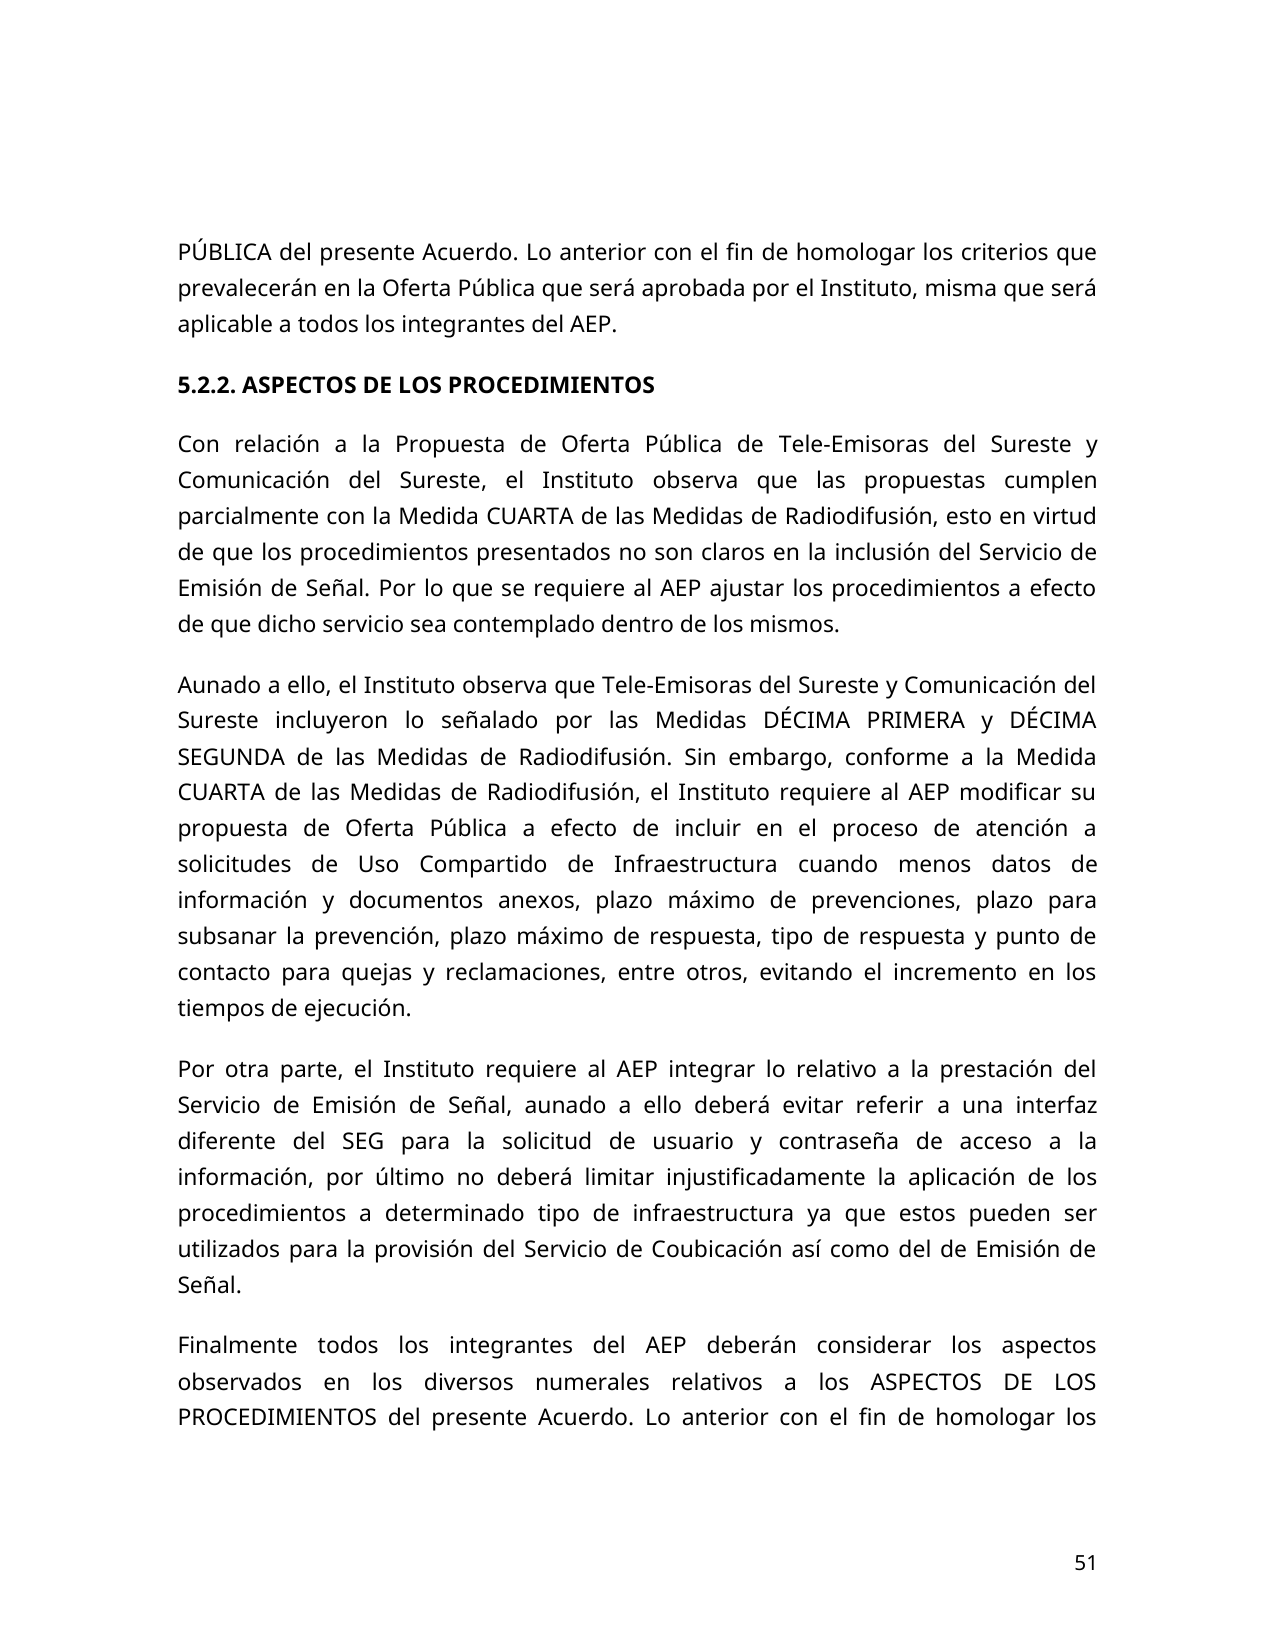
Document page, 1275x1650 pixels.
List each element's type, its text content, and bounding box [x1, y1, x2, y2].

text Con relación a la Propuesta de Oferta Pública de Tele-Emisoras del Sureste y Comunicación del Sureste, el Instituto observa que las propuestas cumplen parcialmente con la Medida CUARTA de las Medidas de Radiodifusión, esto en virtud de que los procedimientos presentados no son claros en la inclusión del Servicio de Emisión de Señal. Por lo que se requiere al AEP ajustar los procedimientos a efecto de que dicho servicio sea contemplado dentro de los mismos. [177, 428, 1098, 639]
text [177, 236, 1098, 339]
text Por otra parte, el Instituto requiere al AEP integrar lo relativo a la prestación del Servicio de Emisión de Señal, aunado a ello deberá evitar referir a una interfaz diferente del SEG para la solicitud de usuario y contraseña de acceso a la información, por último no deberá limitar injustificadamente la aplicación de los procedimientos a determinado tipo de infraestructura ya que estos pueden ser utilizados para la provisión del Servicio de Coubicación así como del de Emisión de Señal. [177, 1053, 1098, 1300]
text 5.2.2. ASPECTOS DE LOS PROCEDIMIENTOS [177, 369, 1098, 400]
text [177, 1329, 1098, 1433]
text Aunado a ello, el Instituto observa que Tele-Emisoras del Sureste y Comunicación del Sureste incluyeron lo señalado por las Medidas DÉCIMA PRIMERA y DÉCIMA SEGUNDA de las Medidas de Radiodifusión. Sin embargo, conforme a la Medida CUARTA de las Medidas de Radiodifusión, el Instituto requiere al AEP modificar su propuesta de Oferta Pública a efecto de incluir en el proceso de atención a solicitudes de Uso Compartido de Infraestructura cuando menos datos de información y documentos anexos, plazo máximo de prevenciones, plazo para subsanar la prevención, plazo máximo de respuesta, tipo de respuesta y punto de contacto para quejas y reclamaciones, entre otros, evitando el incremento en los tiempos de ejecución. [177, 668, 1098, 1023]
